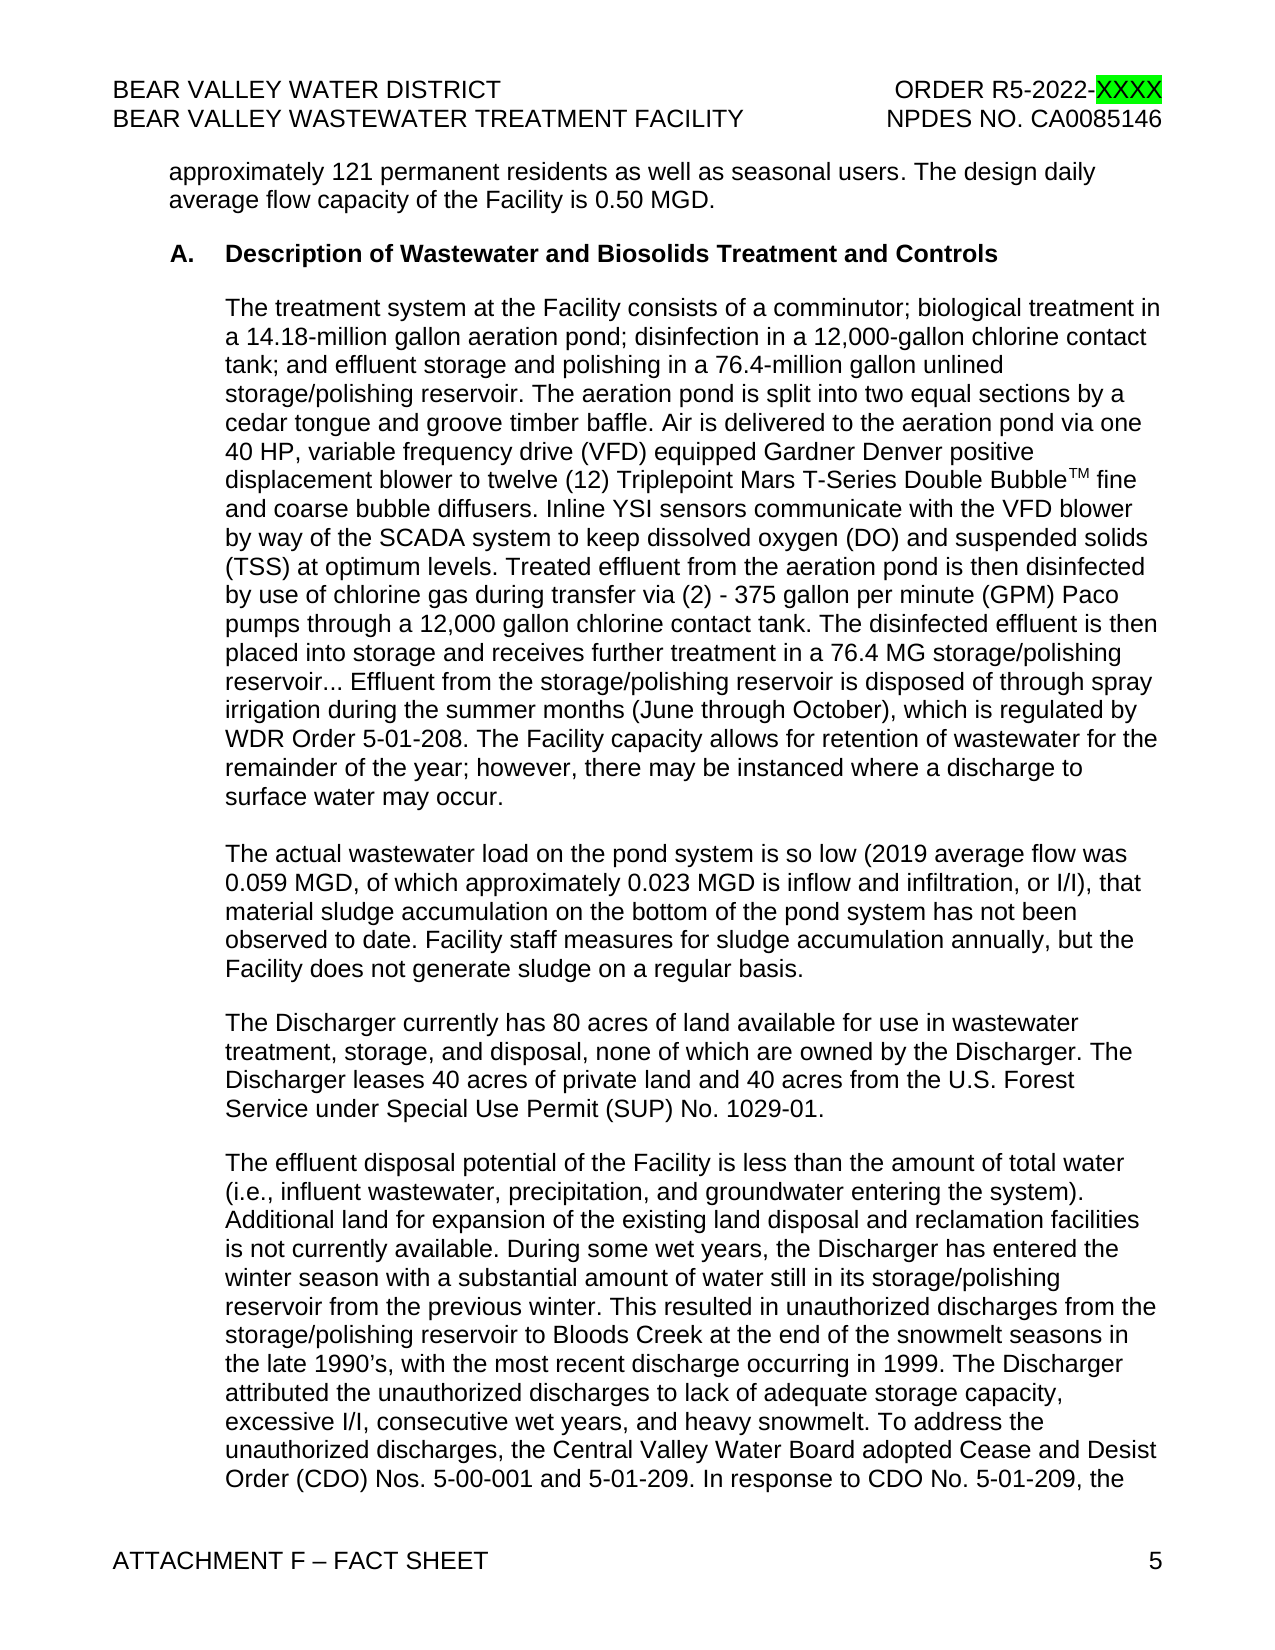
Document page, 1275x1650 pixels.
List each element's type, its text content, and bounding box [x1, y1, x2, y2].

text The Discharger currently has 80 acres of land available for use in wastewater treatment, storage, and disposal, none of which are owned by the Discharger. The Discharger leases 40 acres of private land and 40 acres from the U.S. Forest Service under Special Use Permit (SUP) No. 1029-01. [225, 1008, 1162, 1123]
subtitle A. Description of Wastewater and Biosolids Treatment and Controls [169, 239, 1162, 268]
text The treatment system at the Facility consists of a comminutor; biological treatment in a 14.18-million gallon aeration pond; disinfection in a 12,000-gallon chlorine contact tank; and effluent storage and polishing in a 76.4-million gallon unlined storage/polishing reservoir. The aeration pond is split into two equal sections by a cedar tongue and groove timber baffle. Air is delivered to the aeration pond via one 40 HP, variable frequency drive (VFD) equipped Gardner Denver positive displacement blower to twelve (12) Triplepoint Mars T-Series Double BubbleTM fine and coarse bubble diffusers. Inline YSI sensors communicate with the VFD blower by way of the SCADA system to keep dissolved oxygen (DO) and suspended solids (TSS) at optimum levels. Treated effluent from the aeration pond is then disinfected by use of chlorine gas during transfer via (2) - 375 gallon per minute (GPM) Paco pumps through a 12,000 gallon chlorine contact tank. The disinfected effluent is then placed into storage and receives further treatment in a 76.4 MG storage/polishing reservoir... Effluent from the storage/polishing reservoir is disposed of through spray irrigation during the summer months (June through October), which is regulated by WDR Order 5-01-208. The Facility capacity allows for retention of wastewater for the remainder of the year; however, there may be instanced where a discharge to surface water may occur. The actual wastewater load on the pond system is so low (2019 average flow was 0.059 MGD, of which approximately 0.023 MGD is inflow and infiltration, or I/I), that material sludge accumulation on the bottom of the pond system has not been observed to date. Facility staff measures for sludge accumulation annually, but the Facility does not generate sludge on a regular basis. [225, 293, 1162, 983]
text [225, 1148, 1162, 1493]
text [169, 156, 1162, 214]
